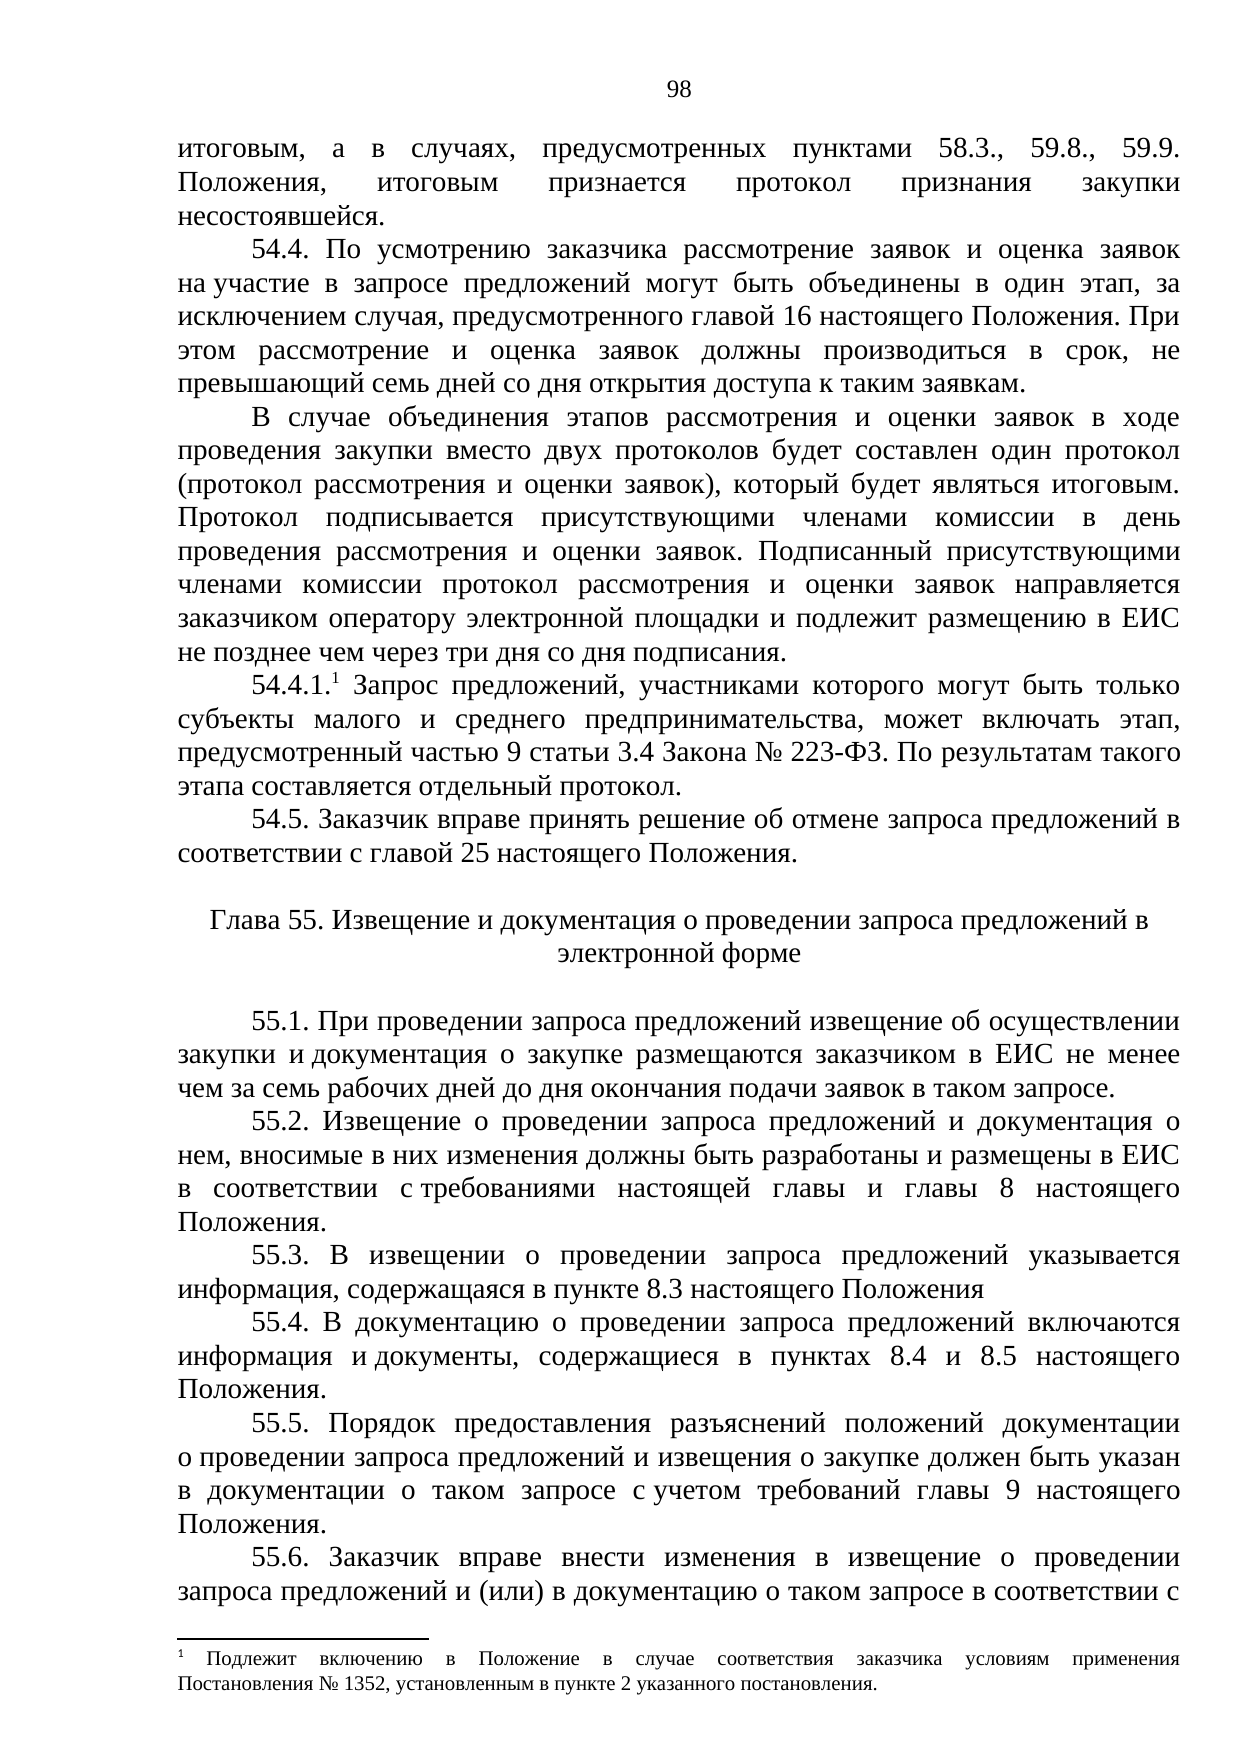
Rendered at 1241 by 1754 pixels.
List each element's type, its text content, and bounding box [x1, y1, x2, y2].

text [177, 131, 1181, 231]
text 55.4. В документацию о проведении запроса предложений включаются информация и документы, содержащиеся в пунктах 8.4 и 8.5 настоящего Положения. [177, 1304, 1181, 1405]
text В случае объединения этапов рассмотрения и оценки заявок в ходе проведения закупки вместо двух протоколов будет составлен один протокол (протокол рассмотрения и оценки заявок), который будет являться итоговым. Протокол подписывается присутствующими членами комиссии в день проведения рассмотрения и оценки заявок. Подписанный присутствующими членами комиссии протокол рассмотрения и оценки заявок направляется заказчиком оператору электронной площадки и подлежит размещению в ЕИС не позднее чем через три дня со дня подписания. [177, 399, 1181, 667]
text 54.5. Заказчик вправе принять решение об отмене запроса предложений в соответствии с главой 25 настоящего Положения. [177, 801, 1181, 868]
subtitle Глава 55. Извещение и документация о проведении запроса предложений в электронной форме [177, 902, 1181, 969]
text 54.4.1. Запрос предложений, участниками которого могут быть только субъекты малого и среднего предпринимательства, может включать этап, предусмотренный частью 9 статьи 3.4 Закона № 223-ФЗ. По результатам такого этапа составляется отдельный протокол. [177, 667, 1181, 801]
text 55.5. Порядок предоставления разъяснений положений документации о проведении запроса предложений и извещения о закупке должен быть указан в документации о таком запросе с учетом требований главы 9 настоящего Положения. [177, 1405, 1181, 1539]
text 55.3. В извещении о проведении запроса предложений указывается информация, содержащаяся в пункте 8.3 настоящего Положения [177, 1237, 1181, 1304]
text 54.4. По усмотрению заказчика рассмотрение заявок и оценка заявок на участие в запросе предложений могут быть объединены в один этап, за исключением случая, предусмотренного главой 16 настоящего Положения. При этом рассмотрение и оценка заявок должны производиться в срок, не превышающий семь дней со дня открытия доступа к таким заявкам. [177, 231, 1181, 399]
text 55.2. Извещение о проведении запроса предложений и документация о нем, вносимые в них изменения должны быть разработаны и размещены в ЕИС в соответствии с требованиями настоящей главы и главы 8 настоящего Положения. [177, 1103, 1181, 1237]
text 55.1. При проведении запроса предложений извещение об осуществлении закупки и документация о закупке размещаются заказчиком в ЕИС не менее чем за семь рабочих дней до дня окончания подачи заявок в таком запросе. [177, 1003, 1181, 1103]
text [177, 1539, 1181, 1606]
